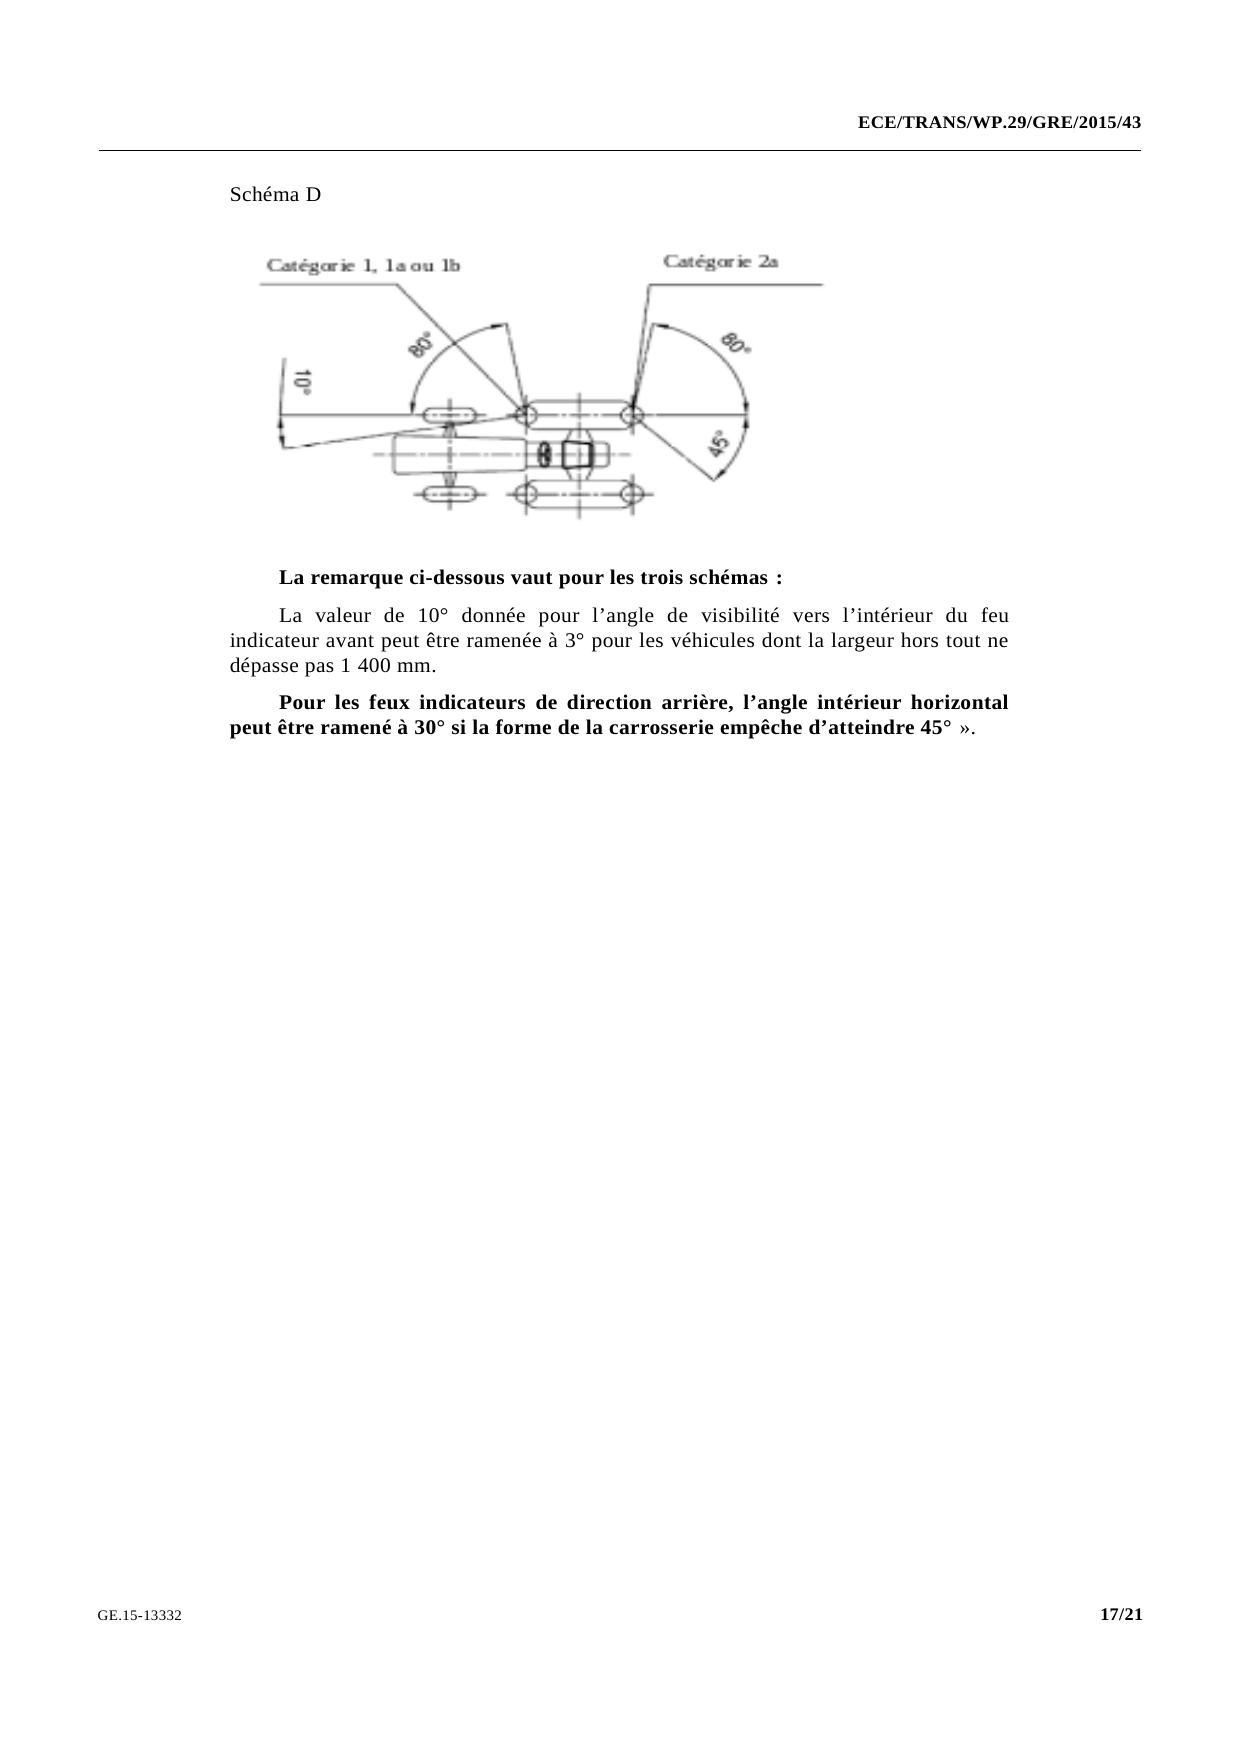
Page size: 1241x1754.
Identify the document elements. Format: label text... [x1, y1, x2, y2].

text Schéma D [229, 181, 1011, 206]
text La remarque ci-dessous vaut pour les trois schémas : [229, 565, 1011, 590]
text La valeur de 10° donnée pour l’angle de visibilité vers l’intérieur du feu indicateur avant peut être ramenée à 3° pour les véhicules dont la largeur hors tout ne dépasse pas 1 400 mm. [229, 602, 1011, 677]
text Pour les feux indicateurs de direction arrière, l’angle intérieur horizontal peut être ramené à 30° si la forme de la carrosserie empêche d’atteindre 45° ». [229, 690, 1011, 740]
